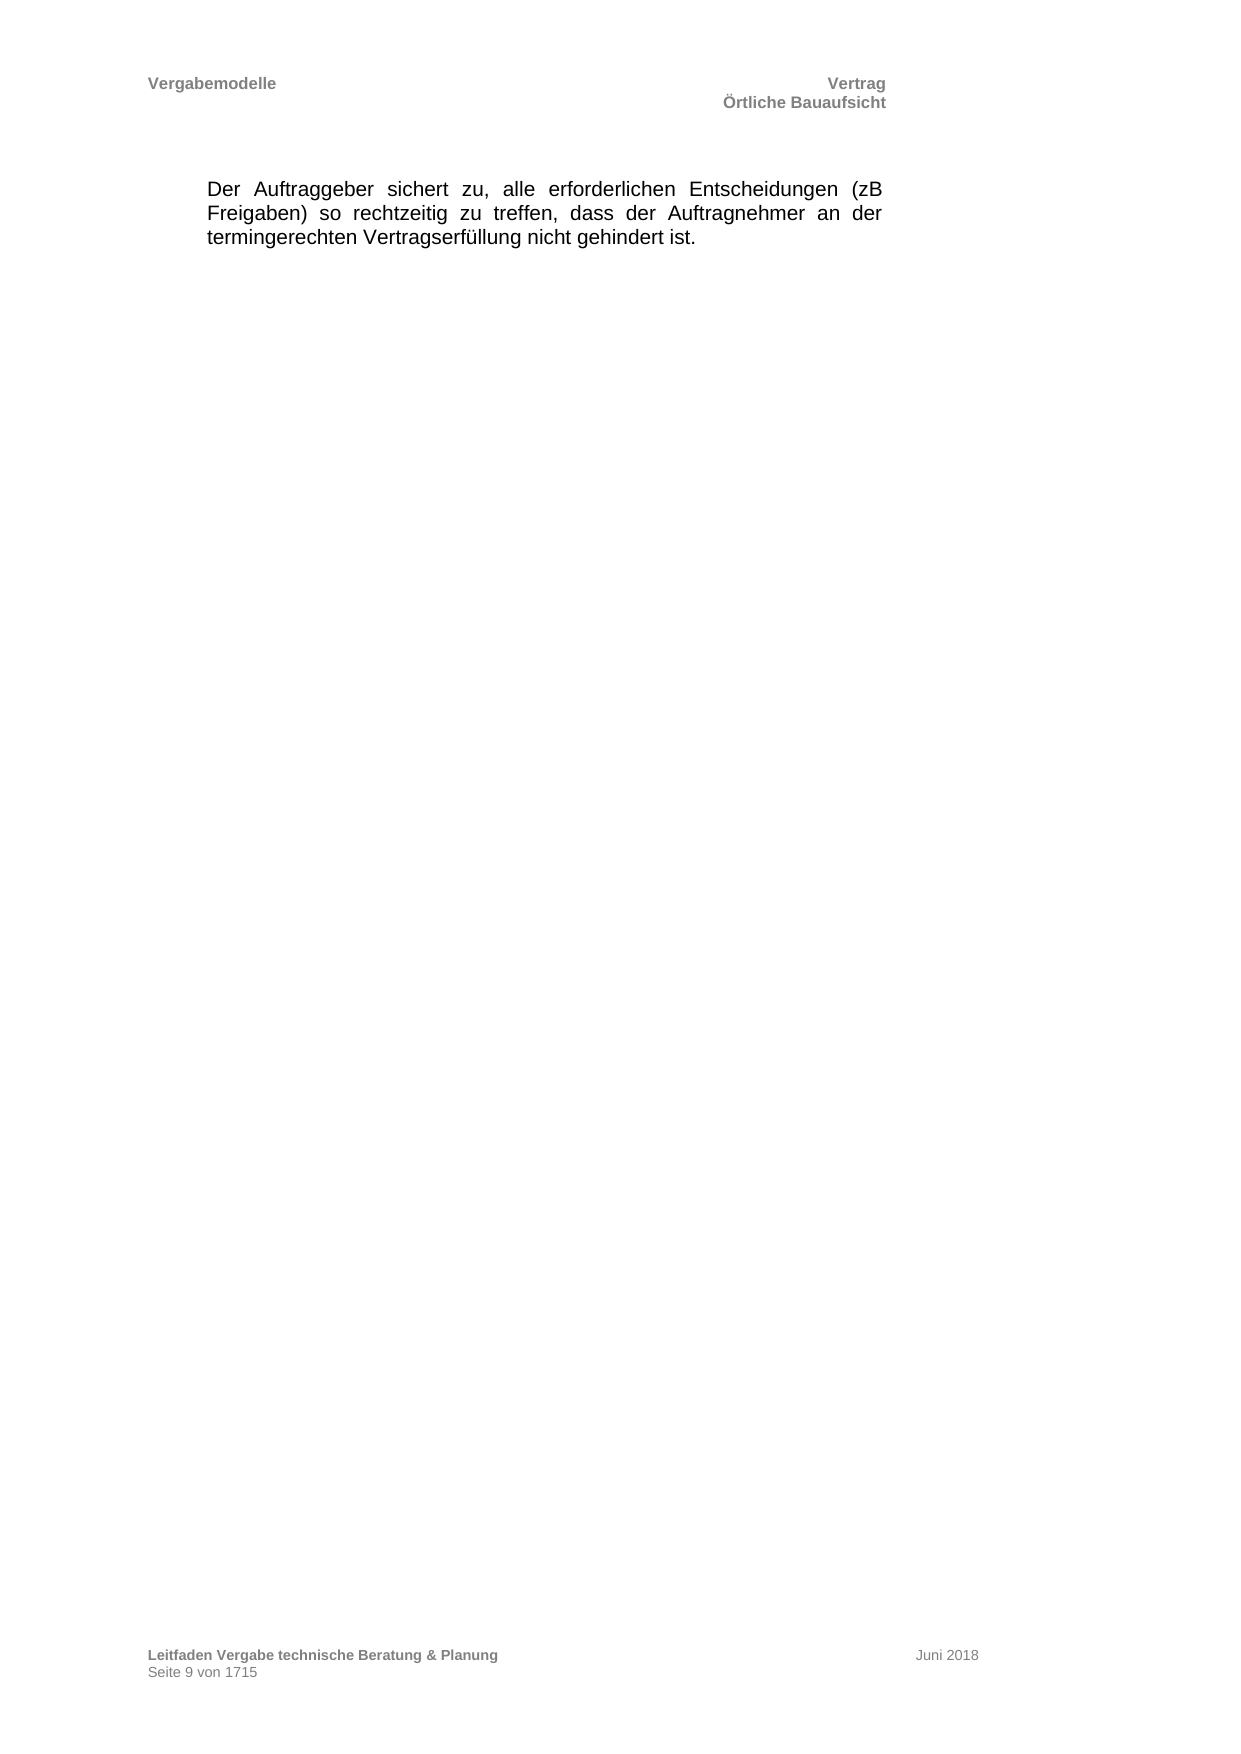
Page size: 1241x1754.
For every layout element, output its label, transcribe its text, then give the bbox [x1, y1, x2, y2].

text Der Auftraggeber sichert zu, alle erforderlichen Entscheidungen (zB Freigaben) so rechtzeitig zu treffen, dass der Auftragnehmer an der termingerechten Vertragserfüllung nicht gehindert ist. [207, 177, 883, 249]
